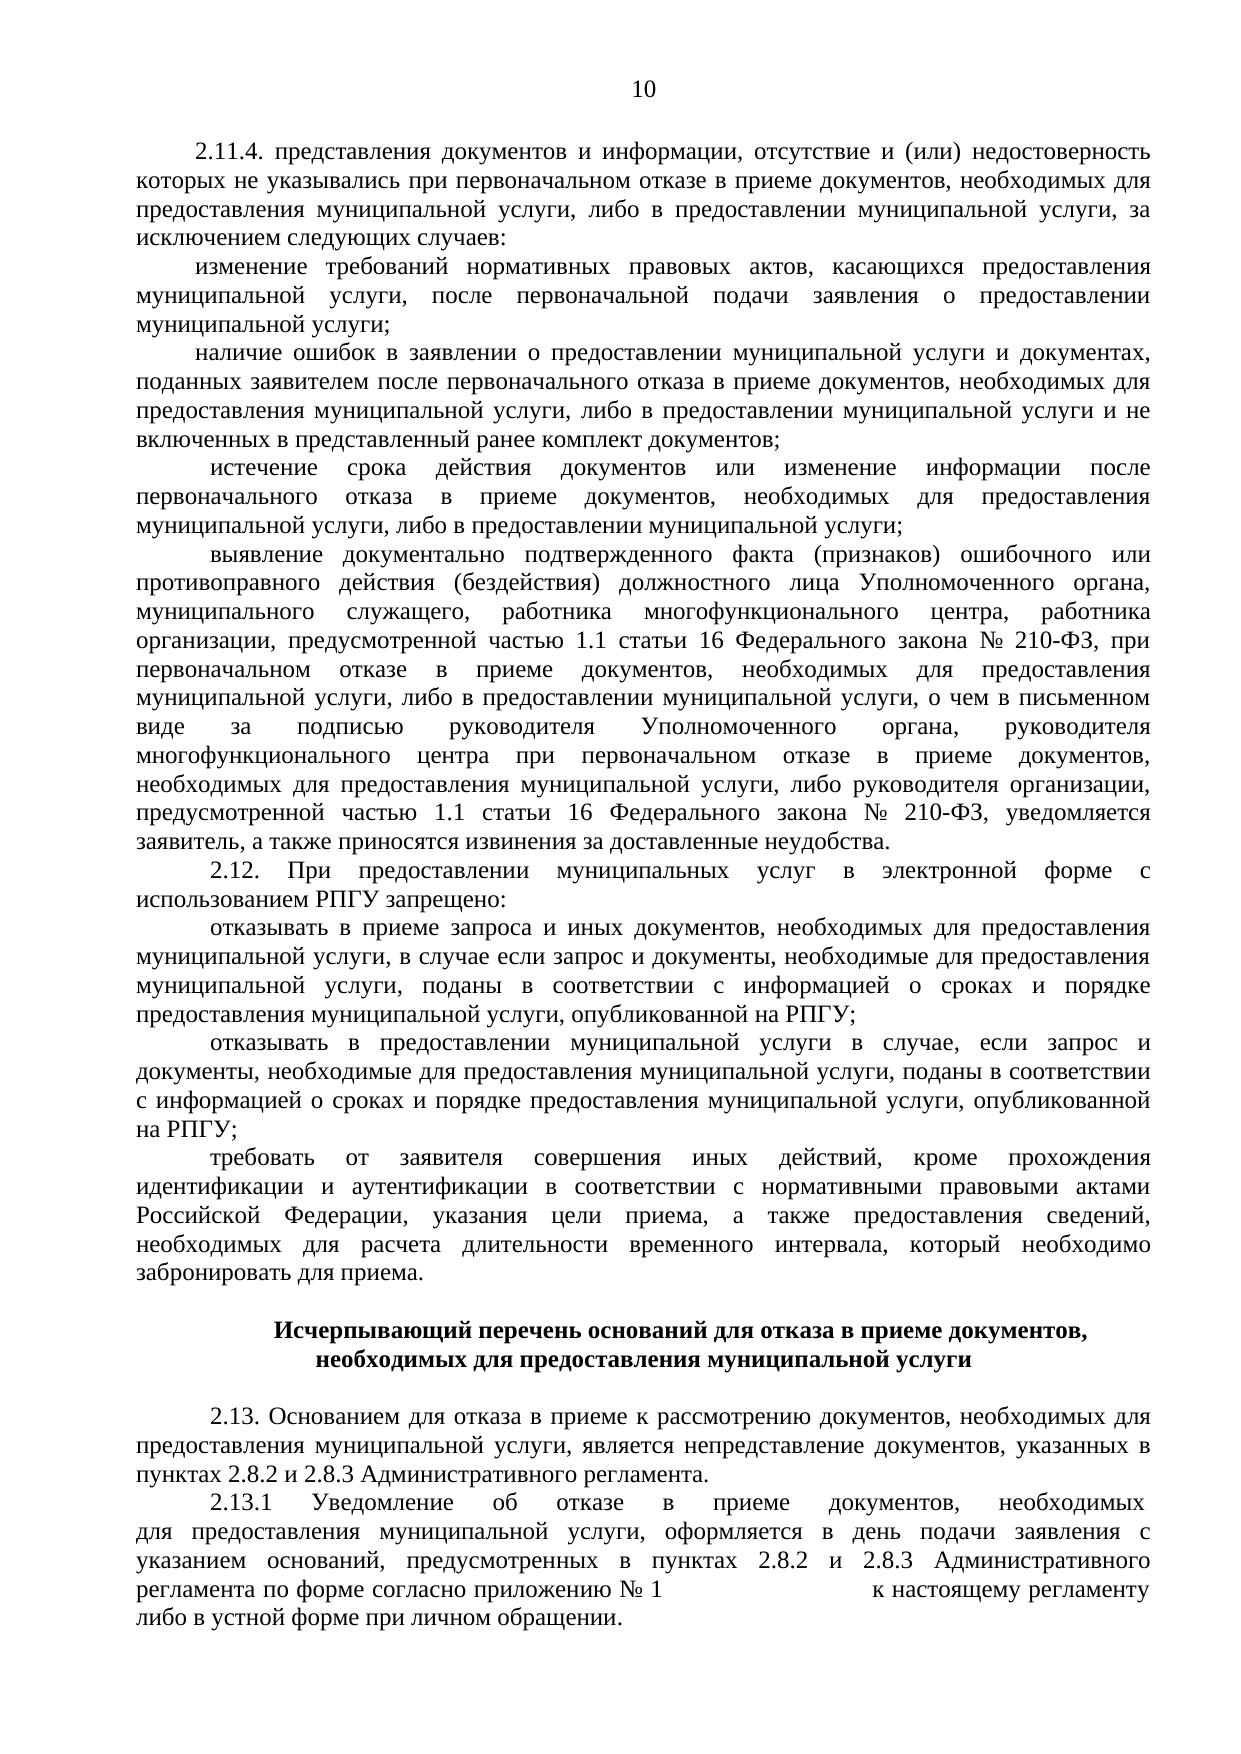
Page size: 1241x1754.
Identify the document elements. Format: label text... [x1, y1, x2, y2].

text изменение требований нормативных правовых актов, касающихся предоставления муниципальной услуги, после первоначальной подачи заявления о предоставлении муниципальной услуги; [136, 251, 1152, 337]
text выявление документально подтвержденного факта (признаков) ошибочного или противоправного действия (бездействия) должностного лица Уполномоченного органа, муниципального служащего, работника многофункционального центра, работника организации, предусмотренной частью 1.1 статьи 16 Федерального закона № 210-ФЗ, при первоначальном отказе в приеме документов, необходимых для предоставления муниципальной услуги, либо в предоставлении муниципальной услуги, о чем в письменном виде за подписью руководителя Уполномоченного органа, руководителя многофункционального центра при первоначальном отказе в приеме документов, необходимых для предоставления муниципальной услуги, либо руководителя организации, предусмотренной частью 1.1 статьи 16 Федерального закона № 210-ФЗ, уведомляется заявитель, а также приносятся извинения за доставленные неудобства. [136, 539, 1152, 855]
text наличие ошибок в заявлении о предоставлении муниципальной услуги и документах, поданных заявителем после первоначального отказа в приеме документов, необходимых для предоставления муниципальной услуги, либо в предоставлении муниципальной услуги и не включенных в представленный ранее комплект документов; [136, 337, 1152, 452]
text истечение срока действия документов или изменение информации после первоначального отказа в приеме документов, необходимых для предоставления муниципальной услуги, либо в предоставлении муниципальной услуги; [136, 452, 1152, 539]
text 2.13. Основанием для отказа в приеме к рассмотрению документов, необходимых для предоставления муниципальной услуги, является непредставление документов, указанных в пунктах 2.8.2 и 2.8.3 Административного регламента. [136, 1401, 1152, 1487]
text 2.11.4. представления документов и информации, отсутствие и (или) недостоверность которых не указывались при первоначальном отказе в приеме документов, необходимых для предоставления муниципальной услуги, либо в предоставлении муниципальной услуги, за исключением следующих случаев: [136, 136, 1152, 251]
text Исчерпывающий перечень оснований для отказа в приеме документов, необходимых для предоставления муниципальной услуги [136, 1315, 1152, 1372]
text требовать от заявителя совершения иных действий, кроме прохождения идентификации и аутентификации в соответствии с нормативными правовыми актами Российской Федерации, указания цели приема, а также предоставления сведений, необходимых для расчета длительности временного интервала, который необходимо забронировать для приема. [136, 1142, 1152, 1286]
text отказывать в приеме запроса и иных документов, необходимых для предоставления муниципальной услуги, в случае если запрос и документы, необходимые для предоставления муниципальной услуги, поданы в соответствии с информацией о сроках и порядке предоставления муниципальной услуги, опубликованной на РПГУ; [136, 912, 1152, 1027]
text 2.13.1 Уведомление об отказе в приеме документов, необходимых для предоставления муниципальной услуги, оформляется в день подачи заявления с указанием оснований, предусмотренных в пунктах 2.8.2 и 2.8.3 Административного регламента по форме согласно приложению № 1 к настоящему регламенту либо в устной форме при личном обращении. [136, 1487, 1152, 1631]
text 2.12. При предоставлении муниципальных услуг в электронной форме с использованием РПГУ запрещено: [136, 855, 1152, 912]
text отказывать в предоставлении муниципальной услуги в случае, если запрос и документы, необходимые для предоставления муниципальной услуги, поданы в соответствии с информацией о сроках и порядке предоставления муниципальной услуги, опубликованной на РПГУ; [136, 1027, 1152, 1142]
